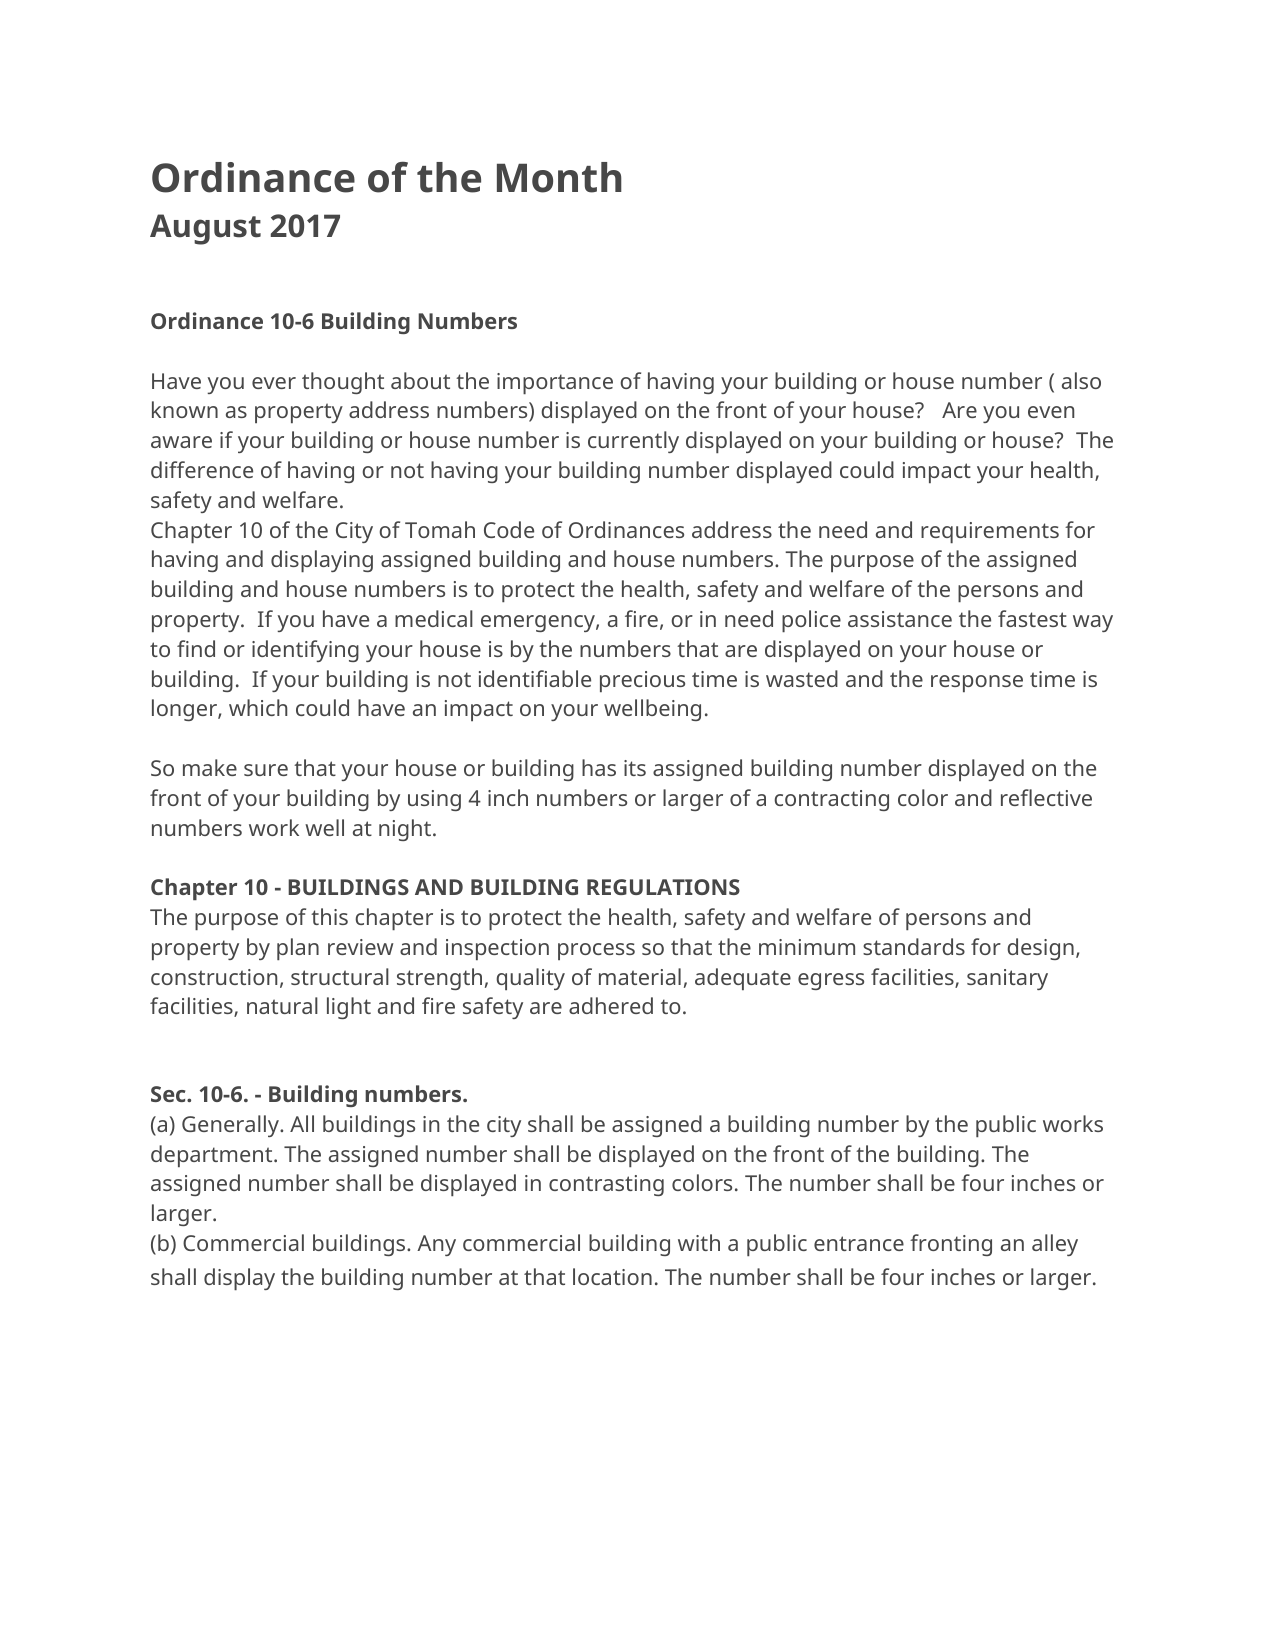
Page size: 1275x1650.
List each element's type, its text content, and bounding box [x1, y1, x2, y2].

text So make sure that your house or building has its assigned building number displayed on the front of your building by using 4 inch numbers or larger of a contracting color and reflective numbers work well at night. [150, 753, 1125, 842]
text The purpose of this chapter is to protect the health, safety and welfare of persons and property by plan review and inspection process so that the minimum standards for design, construction, structural strength, quality of material, adequate egress facilities, sanitary facilities, natural light and fire safety are adhered to. ​ [150, 902, 1125, 1079]
text Ordinance of the Month August 2017 [150, 150, 1125, 306]
text (b) Commercial buildings. Any commercial building with a public entrance fronting an alley shall display the building number at that location. The number shall be four inches or larger. [150, 1228, 1125, 1292]
text Chapter 10 of the City of Tomah Code of Ordinances address the need and requirements for having and displaying assigned building and house numbers. The purpose of the assigned building and house numbers is to protect the health, safety and welfare of the persons and property. If you have a medical emergency, a fire, or in need police assistance the fastest way to find or identifying your house is by the numbers that are displayed on your house or building. If your building is not identifiable precious time is wasted and the response time is longer, which could have an impact on your wellbeing. [150, 515, 1125, 753]
text (a) Generally. All buildings in the city shall be assigned a building number by the public works department. The assigned number shall be displayed on the front of the building. The assigned number shall be displayed in contrasting colors. The number shall be four inches or larger. [150, 1109, 1125, 1228]
text Chapter 10 - BUILDINGS AND BUILDING REGULATIONS [150, 872, 1125, 902]
text Have you ever thought about the importance of having your building or house number ( also known as property address numbers) displayed on the front of your house? Are you even aware if your building or house number is currently displayed on your building or house? The difference of having or not having your building number displayed could impact your health, safety and welfare. [150, 366, 1125, 515]
text Ordinance 10-6 Building Numbers [150, 306, 1125, 336]
text Sec. 10-6. - Building numbers. [150, 1079, 1125, 1109]
